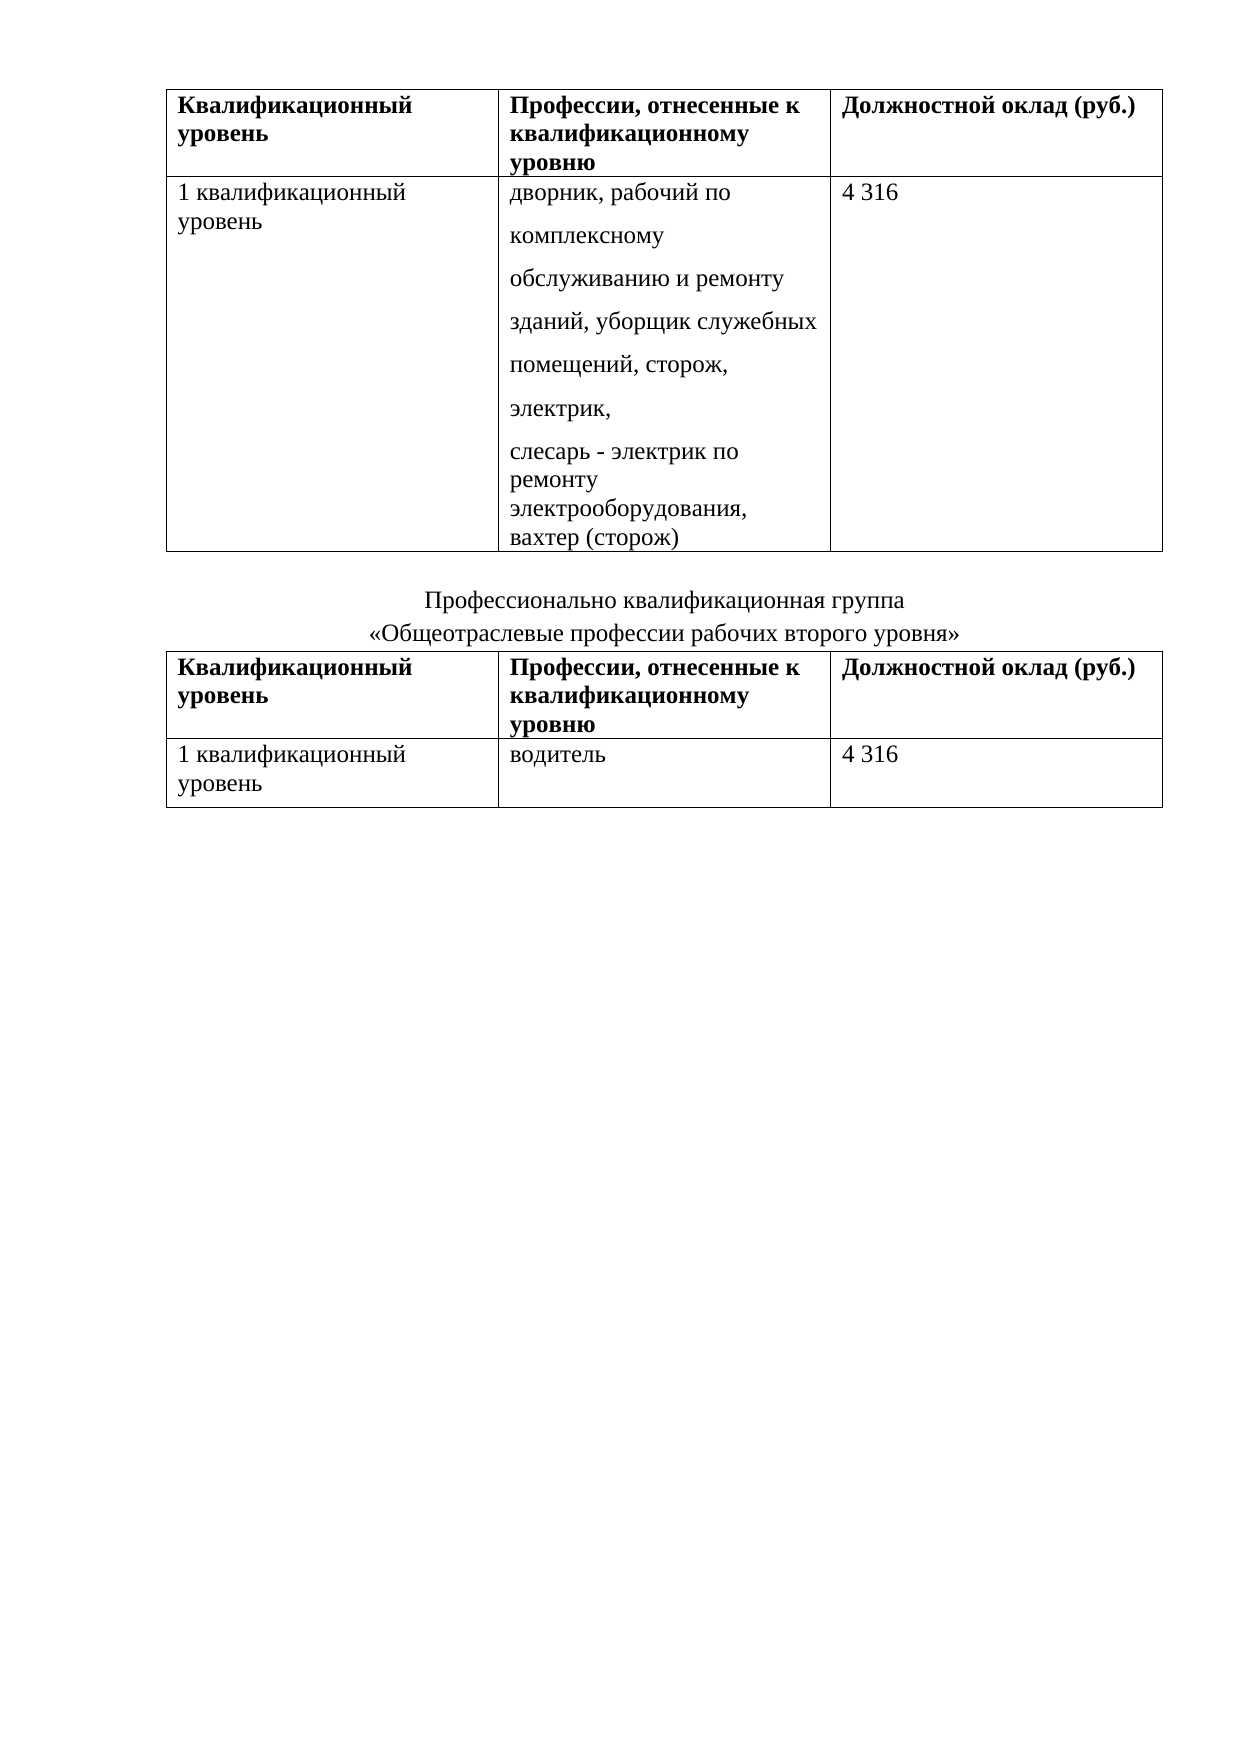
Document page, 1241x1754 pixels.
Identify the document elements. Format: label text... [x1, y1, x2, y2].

table_cell дворник, рабочий по комплексному обслуживанию и ремонту зданий, уборщик служебных помещений, сторож, электрик, слесарь - электрик по ремонту электрооборудования, вахтер (сторож) [499, 177, 830, 551]
table_cell водитель [499, 739, 830, 807]
table_header Должностной оклад (руб.) [831, 652, 1162, 738]
text Профессионально квалификационная группа [177, 585, 1152, 613]
table_header Квалификационный уровень [167, 90, 498, 176]
text «Общеотраслевые профессии рабочих второго уровня» [177, 618, 1152, 647]
table_cell 4 316 [831, 739, 1162, 807]
table_header Квалификационный уровень [167, 652, 498, 738]
table_header Профессии, отнесенные к квалификационному уровню [499, 652, 830, 738]
table_cell 1 квалификационный уровень [167, 177, 498, 551]
table_cell 4 316 [831, 177, 1162, 551]
table_header Профессии, отнесенные к квалификационному уровню [499, 90, 830, 176]
table_header Должностной оклад (руб.) [831, 90, 1162, 176]
table_cell 1 квалификационный уровень [167, 739, 498, 807]
